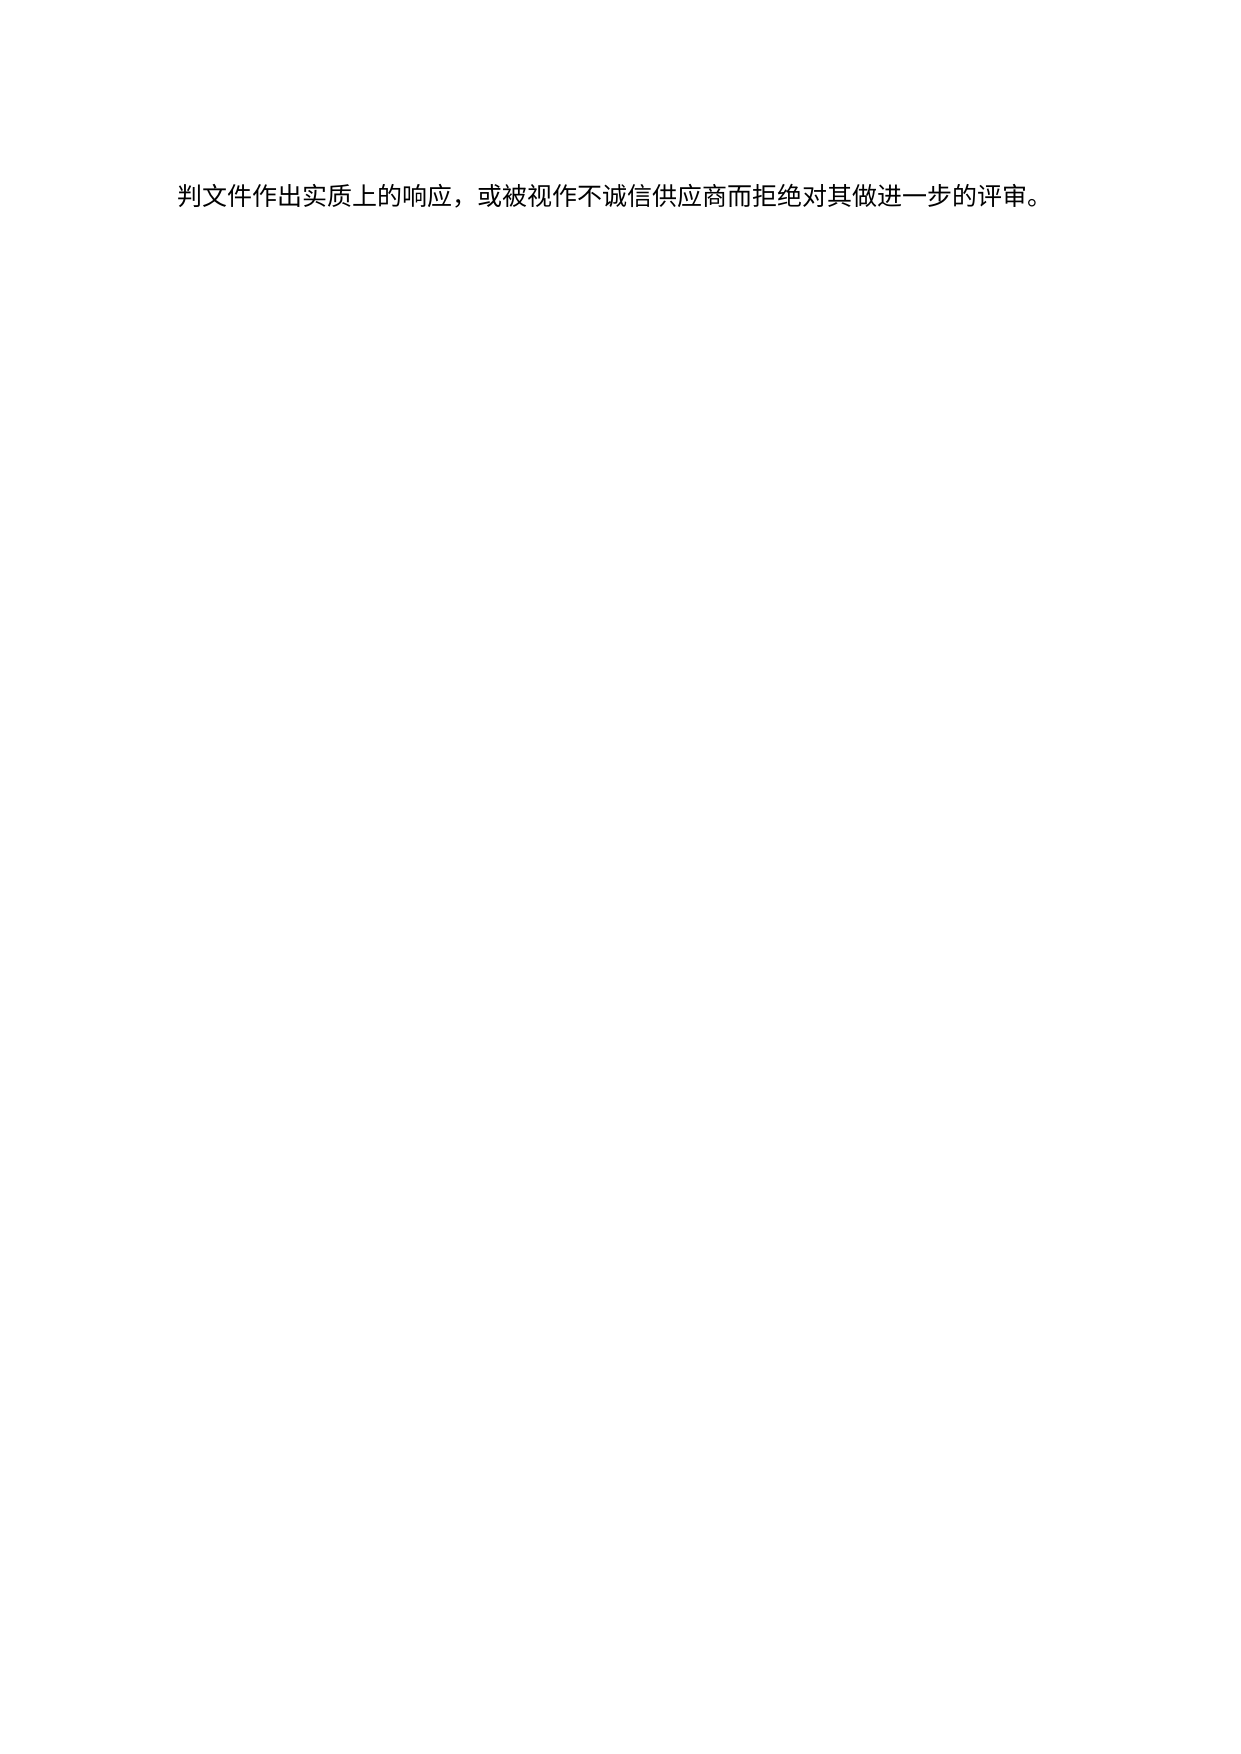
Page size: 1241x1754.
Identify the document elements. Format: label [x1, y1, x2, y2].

text [177, 162, 1053, 227]
